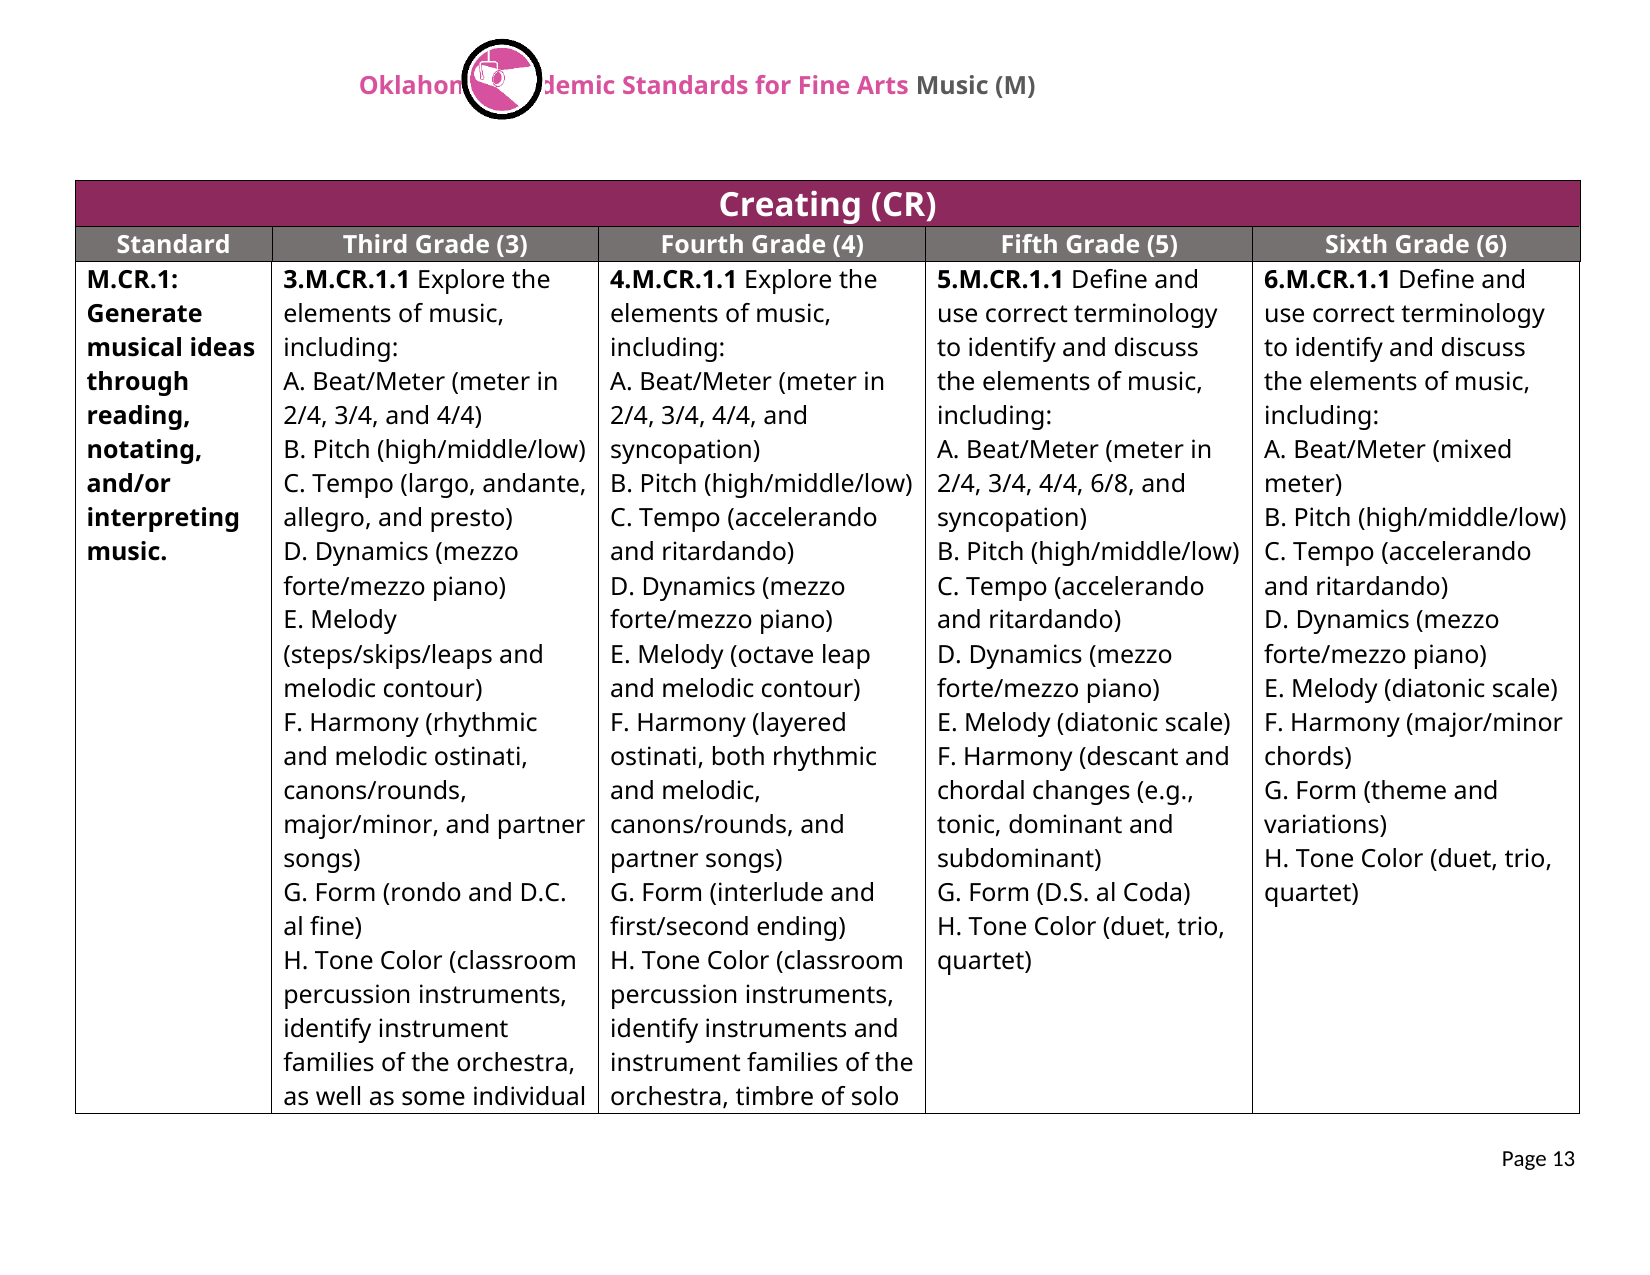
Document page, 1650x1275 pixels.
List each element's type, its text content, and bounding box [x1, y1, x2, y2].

table_cell Standard [76, 227, 272, 261]
table_cell Fourth Grade (4) [599, 227, 925, 261]
table_cell M.CR.1: Generate musical ideas through reading, notating, and/or interpreting music. [76, 262, 271, 1113]
picture [461, 35, 545, 120]
table_header Creating (CR) [76, 181, 1580, 226]
table_cell Fifth Grade (5) [926, 227, 1252, 261]
table_cell Sixth Grade (6) [1253, 226, 1580, 261]
table_cell Third Grade (3) [273, 227, 598, 261]
